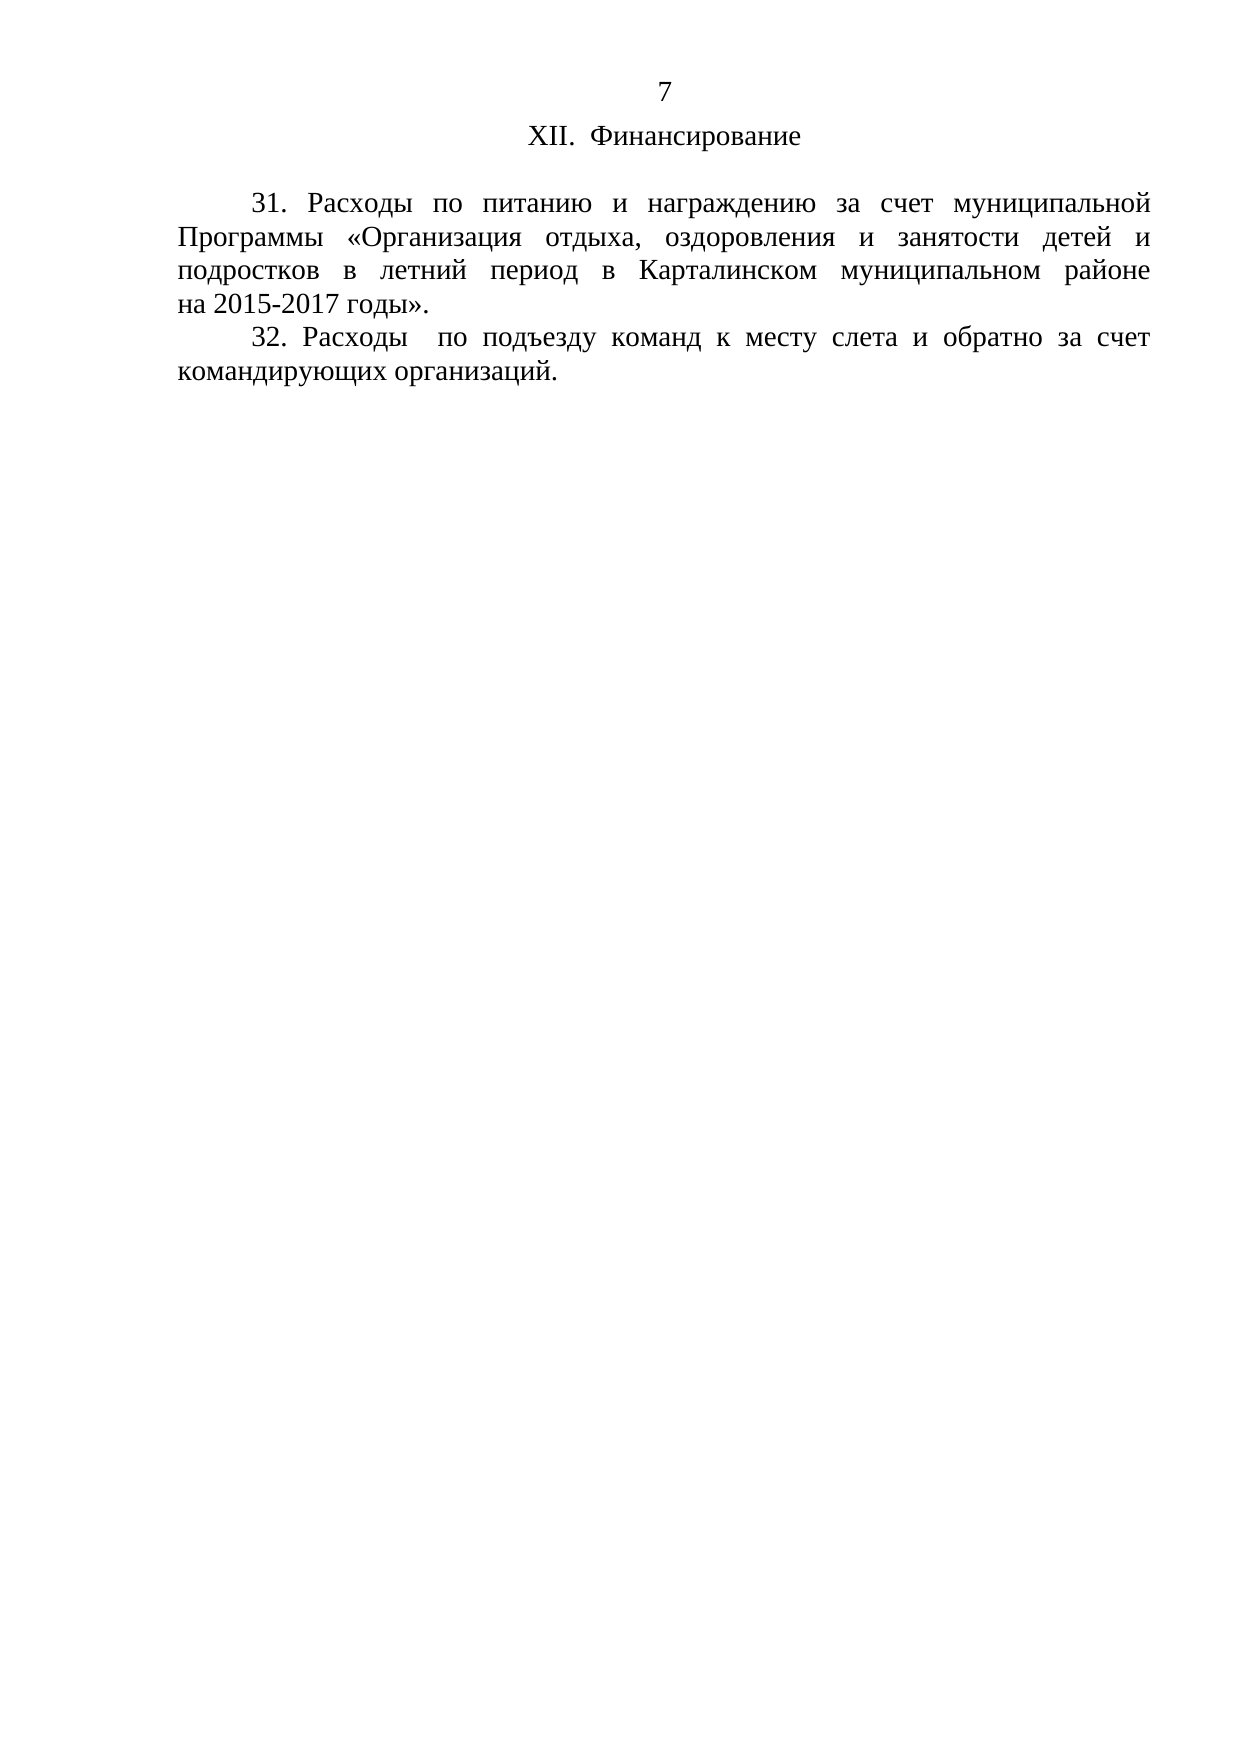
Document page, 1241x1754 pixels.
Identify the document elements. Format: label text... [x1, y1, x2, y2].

text 31. Расходы по питанию и награждению за счет муниципальной Программы «Организация отдыха, оздоровления и занятости детей и подростков в летний период в Карталинском муниципальном районе на 2015-2017 годы». [177, 185, 1152, 319]
text XII. Финансирование [177, 118, 1152, 152]
text 32. Расходы по подъезду команд к месту слета и обратно за счет командирующих организаций. [177, 319, 1152, 386]
